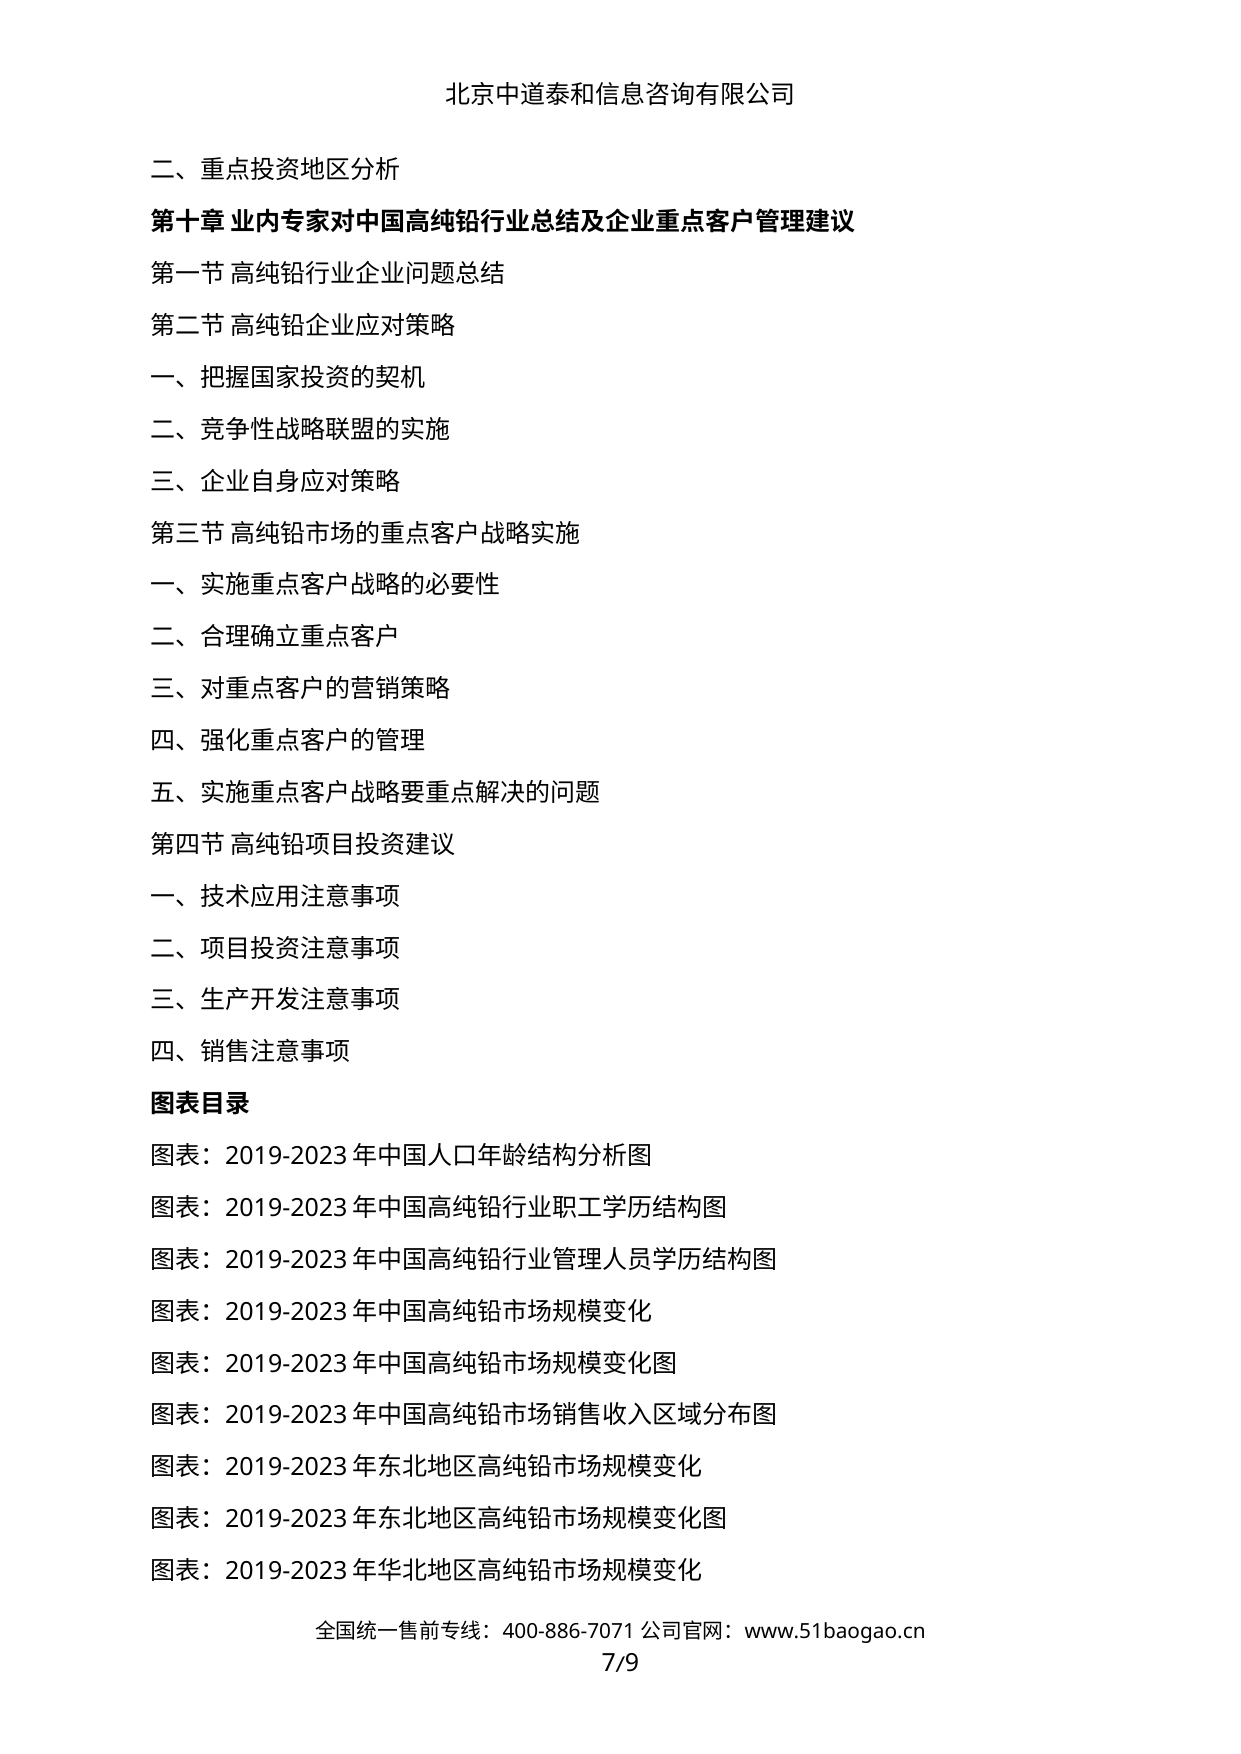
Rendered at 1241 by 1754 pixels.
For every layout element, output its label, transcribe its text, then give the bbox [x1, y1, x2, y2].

text 图表：2019-2023年中国人口年龄结构分析图 [150, 1136, 1090, 1172]
text 第四节 高纯铅项目投资建议 [150, 824, 1090, 861]
text 图表：2019-2023年中国高纯铅市场规模变化图 [150, 1343, 1090, 1379]
text 第三节 高纯铅市场的重点客户战略实施 [150, 513, 1090, 549]
text 一、技术应用注意事项 [150, 876, 1090, 912]
text 一、实施重点客户战略的必要性 [150, 565, 1090, 601]
text 四、强化重点客户的管理 [150, 721, 1090, 757]
text 图表：2019-2023年中国高纯铅行业管理人员学历结构图 [150, 1239, 1090, 1276]
text 图表：2019-2023年东北地区高纯铅市场规模变化 [150, 1447, 1090, 1483]
text 四、销售注意事项 [150, 1032, 1090, 1068]
text 图表：2019-2023年华北地区高纯铅市场规模变化 [150, 1551, 1090, 1587]
text 三、对重点客户的营销策略 [150, 669, 1090, 705]
text 二、竞争性战略联盟的实施 [150, 409, 1090, 446]
text 图表：2019-2023年中国高纯铅市场销售收入区域分布图 [150, 1395, 1090, 1431]
text 一、把握国家投资的契机 [150, 357, 1090, 394]
text 二、项目投资注意事项 [150, 928, 1090, 964]
text 五、实施重点客户战略要重点解决的问题 [150, 772, 1090, 809]
text 第二节 高纯铅企业应对策略 [150, 306, 1090, 342]
text 三、生产开发注意事项 [150, 980, 1090, 1016]
text 第一节 高纯铅行业企业问题总结 [150, 254, 1090, 290]
text 图表目录 [150, 1084, 1090, 1120]
text 二、重点投资地区分析 [150, 150, 1090, 186]
text 三、企业自身应对策略 [150, 461, 1090, 497]
text 二、合理确立重点客户 [150, 617, 1090, 653]
text 图表：2019-2023年东北地区高纯铅市场规模变化图 [150, 1499, 1090, 1535]
text 图表：2019-2023年中国高纯铅市场规模变化 [150, 1291, 1090, 1327]
text 第十章 业内专家对中国高纯铅行业总结及企业重点客户管理建议 [150, 202, 1090, 238]
text 图表：2019-2023年中国高纯铅行业职工学历结构图 [150, 1187, 1090, 1224]
